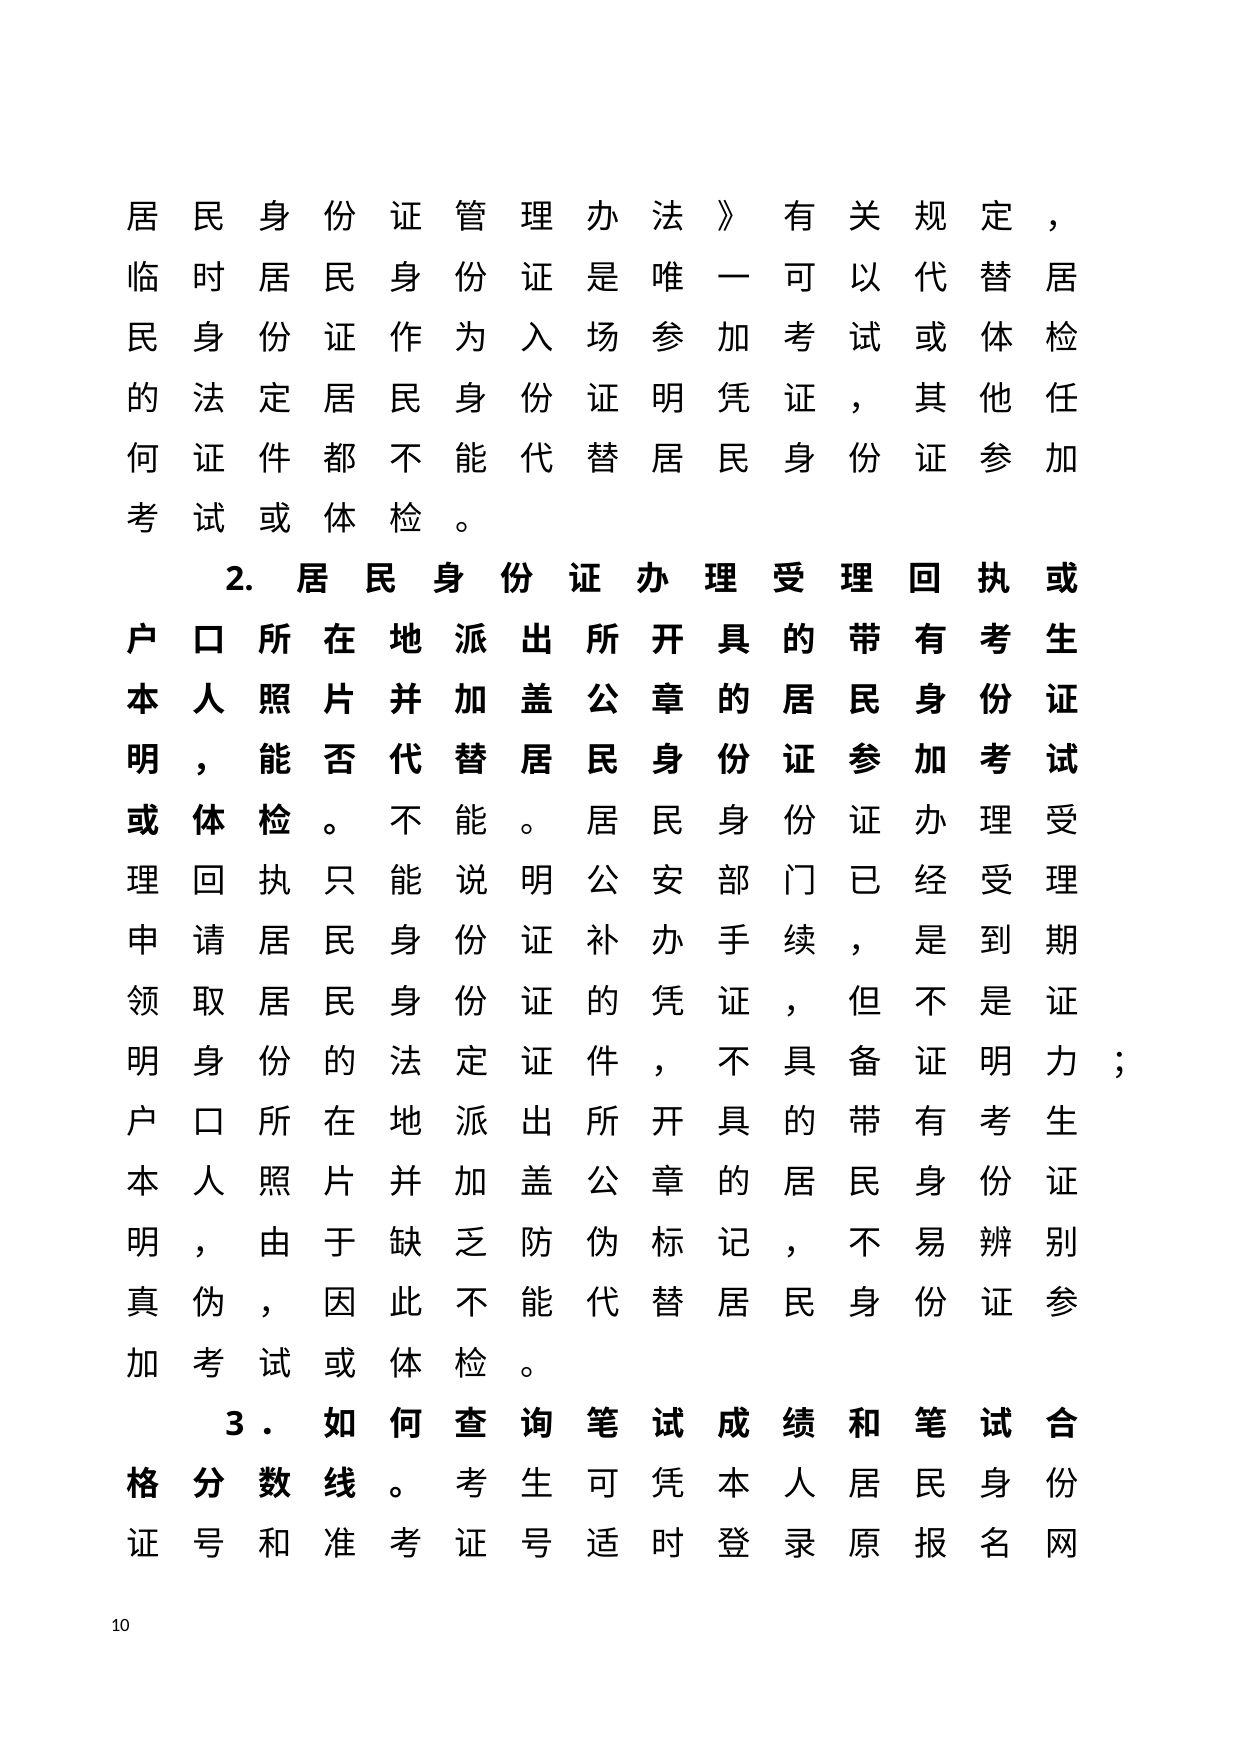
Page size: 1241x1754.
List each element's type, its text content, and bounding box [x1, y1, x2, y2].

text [127, 184, 1111, 546]
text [127, 1391, 1111, 1571]
text 2. 居民身份证办理受理回执或户口所在地派出所开具的带有考生本人照片并加盖公章的居民身份证明，能否代替居民身份证参加考试或体检。不能。居民身份证办理受理回执只能说明公安部门已经受理申请居民身份证补办手续，是到期领取居民身份证的凭证，但不是证明身份的法定证件，不具备证明力；户口所在地派出所开具的带有考生本人照片并加盖公章的居民身份证明，由于缺乏防伪标记，不易辨别真伪，因此不能代替居民身份证参加考试或体检。 [127, 546, 1111, 1391]
